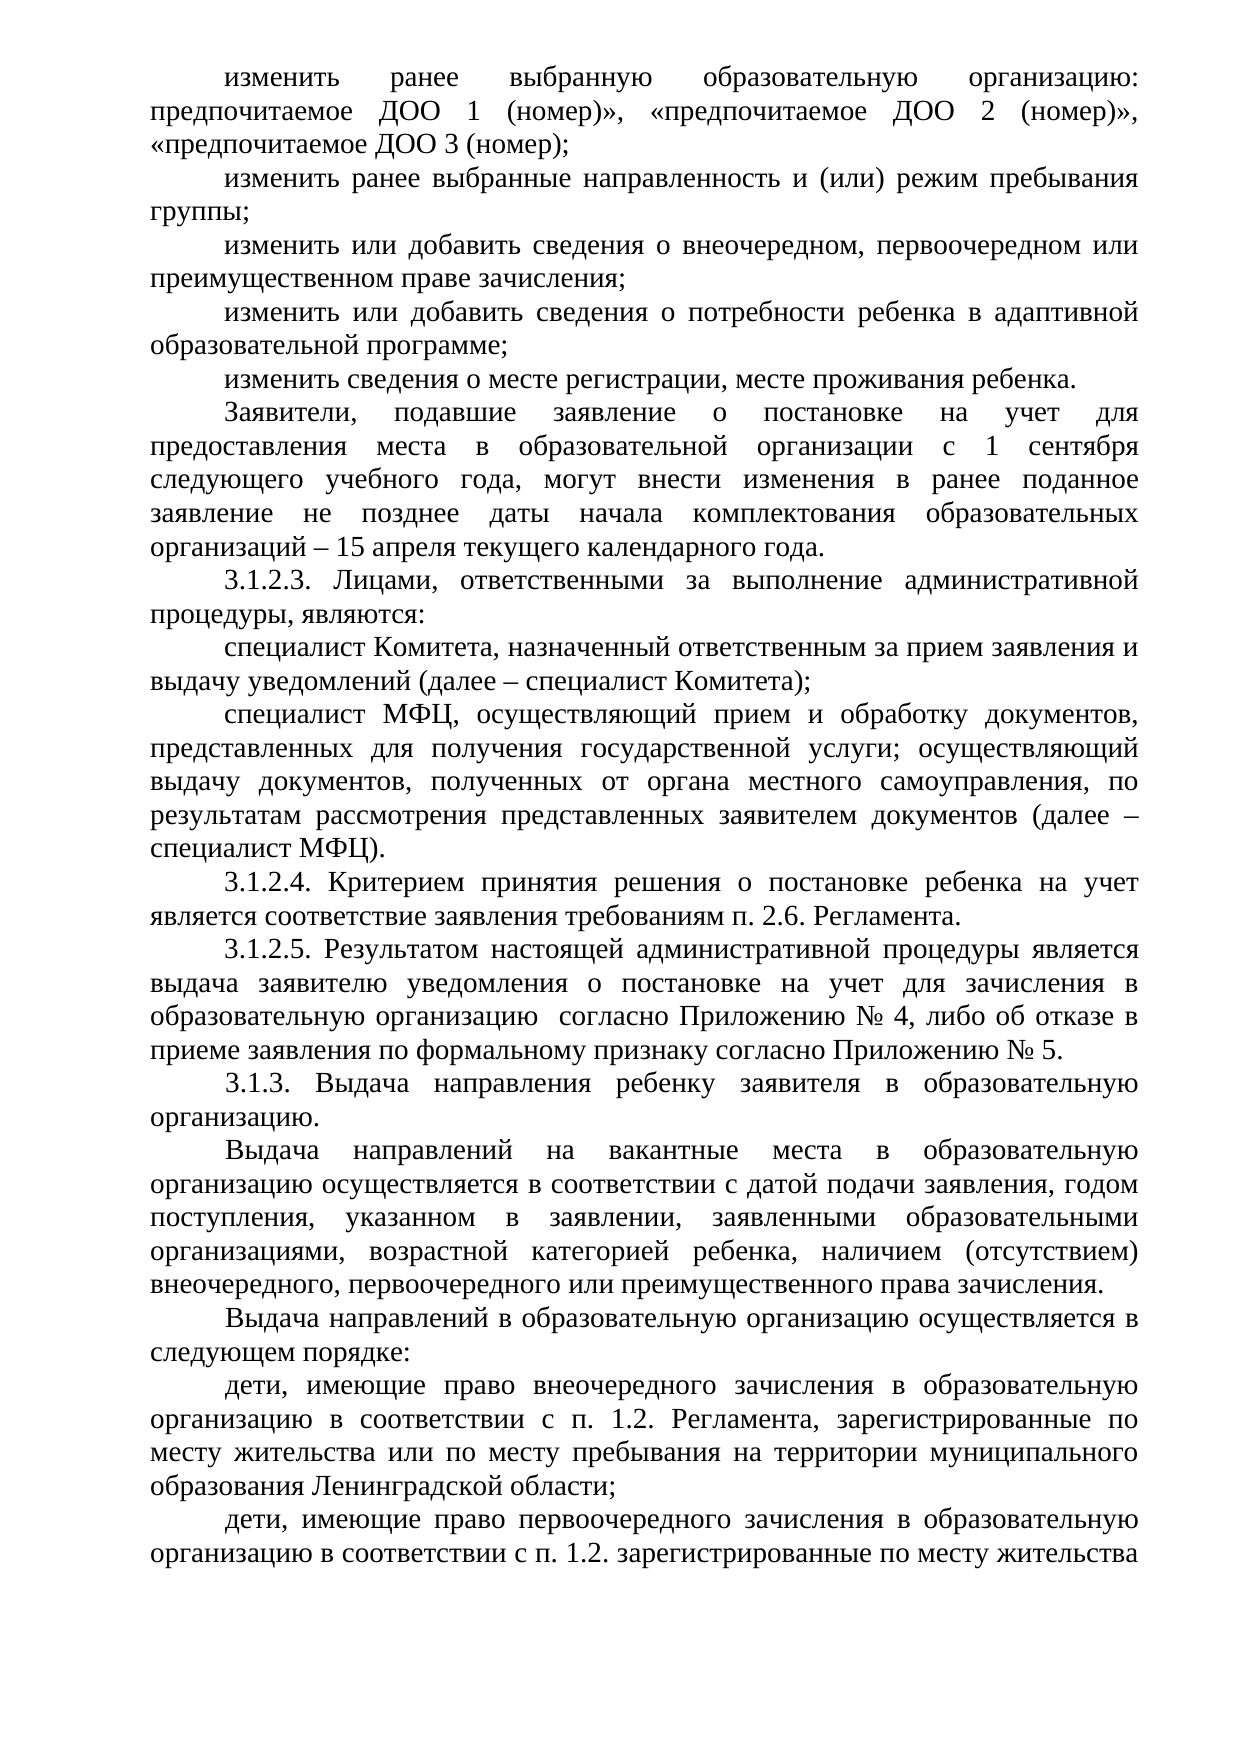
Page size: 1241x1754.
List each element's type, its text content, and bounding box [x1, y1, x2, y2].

text Заявители, подавшие заявление о постановке на учет для предоставления места в образовательной организации с 1 сентября следующего учебного года, могут внести изменения в ранее поданное заявление не позднее даты начала комплектования образовательных организаций – 15 апреля текущего календарного года. [150, 394, 1139, 562]
text 3.1.2.3. Лицами, ответственными за выполнение административной процедуры, являются: [150, 562, 1139, 629]
text 3.1.3. Выдача направления ребенку заявителя в образовательную организацию. [150, 1065, 1139, 1132]
text специалист Комитета, назначенный ответственным за прием заявления и выдачу уведомлений (далее – специалист Комитета); [150, 629, 1139, 696]
text изменить ранее выбранные направленность и (или) режим пребывания группы; [150, 160, 1139, 227]
text изменить или добавить сведения о потребности ребенка в адаптивной образовательной программе; [150, 294, 1139, 361]
text специалист МФЦ, осуществляющий прием и обработку документов, представленных для получения государственной услуги; осуществляющий выдачу документов, полученных от органа местного самоуправления, по результатам рассмотрения представленных заявителем документов (далее – специалист МФЦ). [150, 696, 1139, 864]
text изменить ранее выбранную образовательную организацию: предпочитаемое ДОО 1 (номер)», «предпочитаемое ДОО 2 (номер)», «предпочитаемое ДОО 3 (номер); [150, 59, 1139, 160]
text дети, имеющие право внеочередного зачисления в образовательную организацию в соответствии с п. 1.2. Регламента, зарегистрированные по месту жительства или по месту пребывания на территории муниципального образования Ленинградской области; [150, 1367, 1139, 1501]
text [150, 1501, 1139, 1568]
text 3.1.2.5. Результатом настоящей административной процедуры является выдача заявителю уведомления о постановке на учет для зачисления в образовательную организацию согласно Приложению № 4, либо об отказе в приеме заявления по формальному признаку согласно Приложению № 5. [150, 931, 1139, 1065]
text изменить сведения о месте регистрации, месте проживания ребенка. [150, 361, 1139, 394]
text 3.1.2.4. Критерием принятия решения о постановке ребенка на учет является соответствие заявления требованиям п. 2.6. Регламента. [150, 864, 1139, 931]
text изменить или добавить сведения о внеочередном, первоочередном или преимущественном праве зачисления; [150, 227, 1139, 294]
text Выдача направлений на вакантные места в образовательную организацию осуществляется в соответствии с датой подачи заявления, годом поступления, указанном в заявлении, заявленными образовательными организациями, возрастной категорией ребенка, наличием (отсутствием) внеочередного, первоочередного или преимущественного права зачисления. [150, 1132, 1139, 1300]
text Выдача направлений в образовательную организацию осуществляется в следующем порядке: [150, 1300, 1139, 1367]
